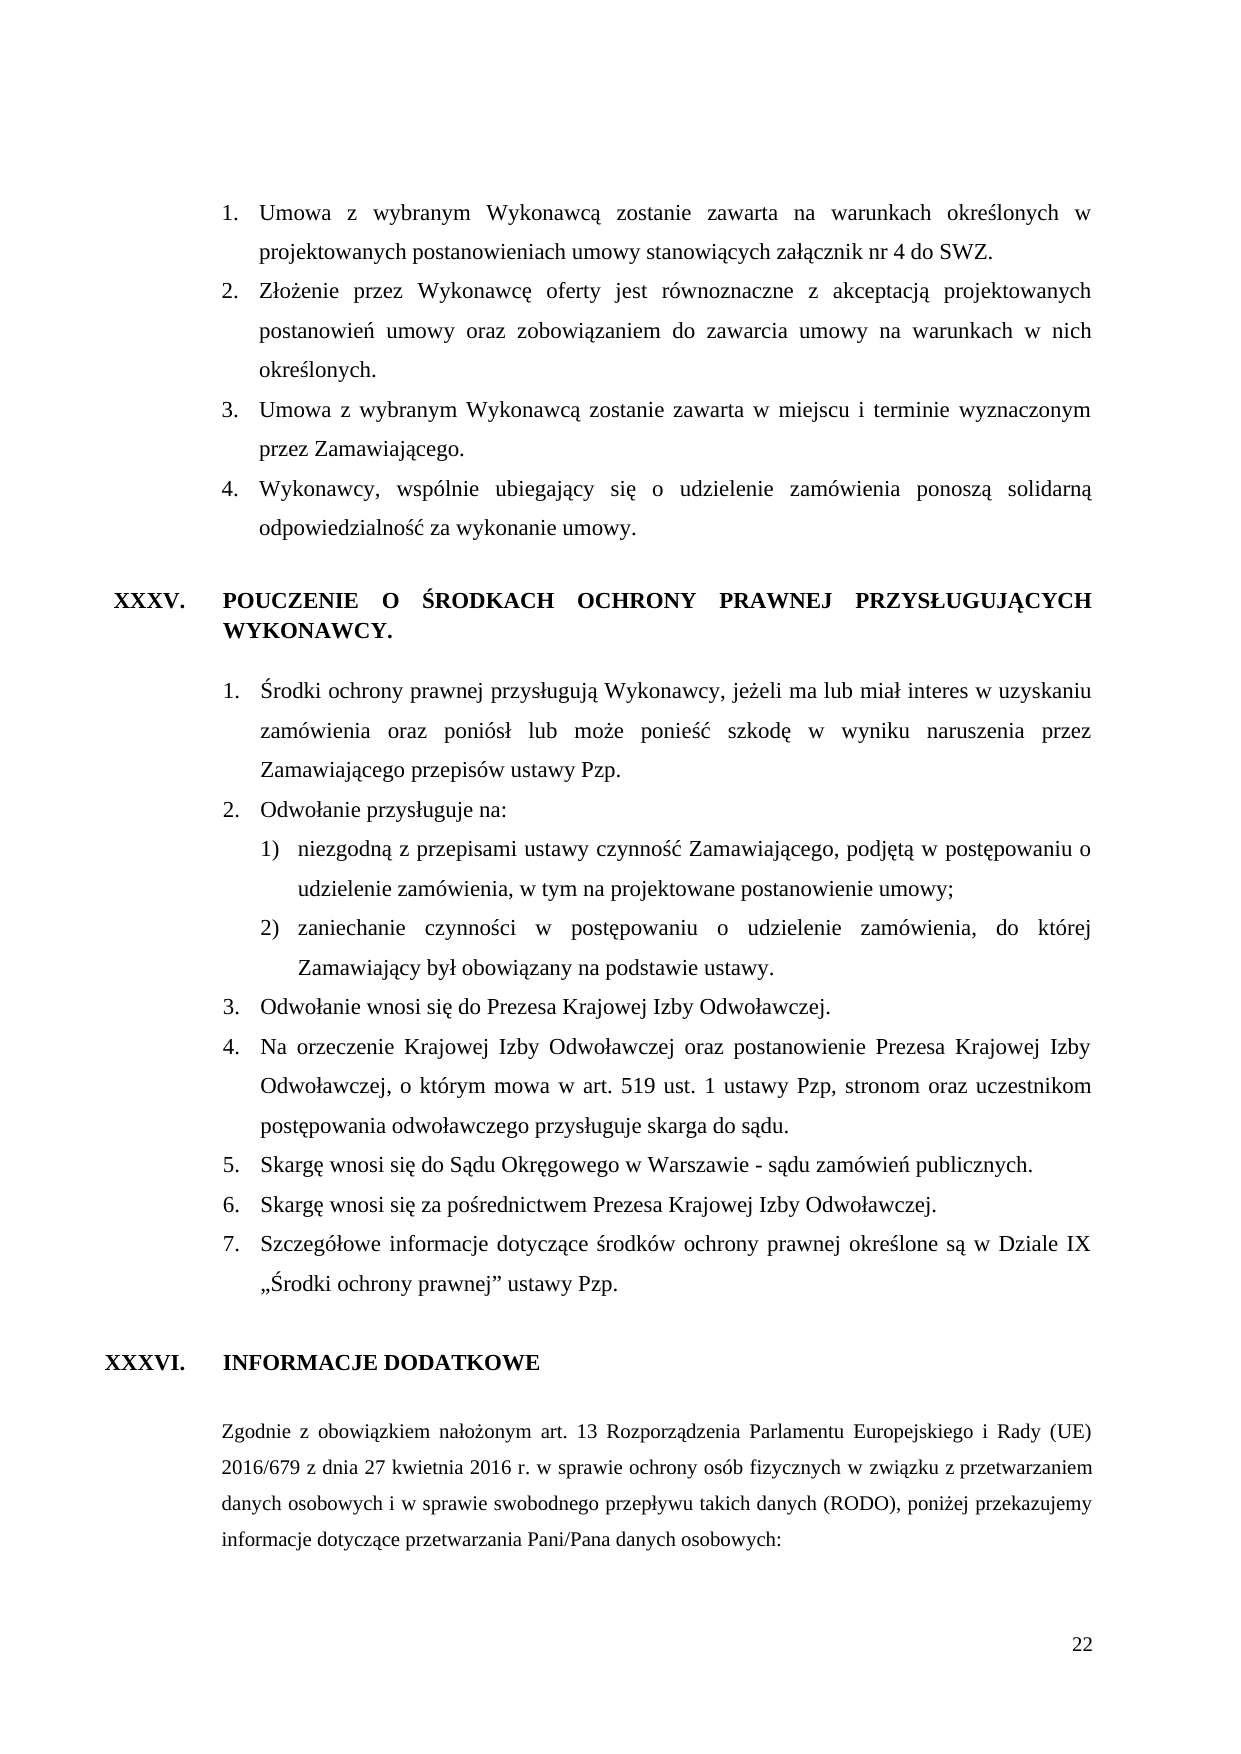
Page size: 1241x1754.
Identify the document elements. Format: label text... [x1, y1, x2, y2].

list Umowa z wybranym Wykonawcą zostanie zawarta na warunkach określonych w projektowanych postanowieniach umowy stanowiących załącznik nr 4 do SWZ. [221, 199, 1093, 264]
list INFORMACJE DODATKOWE [185, 1349, 1093, 1375]
list Odwołanie wnosi się do Prezesa Krajowej Izby Odwoławczej. [223, 993, 1093, 1020]
list Złożenie przez Wykonawcę oferty jest równoznaczne z akceptacją projektowanych postanowień umowy oraz zobowiązaniem do zawarcia umowy na warunkach w nich określonych. [221, 278, 1093, 383]
list POUCZENIE O ŚRODKACH OCHRONY PRAWNEJ PRZYSŁUGUJĄCYCH WYKONAWCY. [185, 587, 1093, 643]
text Zgodnie z obowiązkiem nałożonym art. 13 Rozporządzenia Parlamentu Europejskiego i Rady (UE) 2016/679 z dnia 27 kwietnia 2016 r. w sprawie ochrony osób fizycznych w związku z przetwarzaniem danych osobowych i w sprawie swobodnego przepływu takich danych (RODO), poniżej przekazujemy informacje dotyczące przetwarzania Pani/Pana danych osobowych: [221, 1419, 1093, 1551]
list Umowa z wybranym Wykonawcą zostanie zawarta w miejscu i terminie wyznaczonym przez Zamawiającego. [221, 396, 1093, 462]
list Środki ochrony prawnej przysługują Wykonawcy, jeżeli ma lub miał interes w uzyskaniu zamówienia oraz poniósł lub może ponieść szkodę w wyniku naruszenia przez Zamawiającego przepisów ustawy Pzp. [223, 677, 1093, 783]
list Na orzeczenie Krajowej Izby Odwoławczej oraz postanowienie Prezesa Krajowej Izby Odwoławczej, o którym mowa w art. 519 ust. 1 ustawy Pzp, stronom oraz uczestnikom postępowania odwoławczego przysługuje skarga do sądu. [223, 1033, 1093, 1138]
list niezgodną z przepisami ustawy czynność Zamawiającego, podjętą w postępowaniu o udzielenie zamówienia, w tym na projektowane postanowienie umowy; [260, 835, 1093, 901]
list zaniechanie czynności w postępowaniu o udzielenie zamówienia, do której Zamawiający był obowiązany na podstawie ustawy. [260, 914, 1093, 980]
list Skargę wnosi się do Sądu Okręgowego w Warszawie - sądu zamówień publicznych. [223, 1151, 1093, 1178]
list Wykonawcy, wspólnie ubiegający się o udzielenie zamówienia ponoszą solidarną odpowiedzialność za wykonanie umowy. [221, 475, 1093, 541]
list Szczegółowe informacje dotyczące środków ochrony prawnej określone są w Dziale IX „Środki ochrony prawnej” ustawy Pzp. [223, 1230, 1093, 1296]
list Odwołanie przysługuje na: [223, 796, 1093, 822]
list Skargę wnosi się za pośrednictwem Prezesa Krajowej Izby Odwoławczej. [223, 1191, 1093, 1217]
